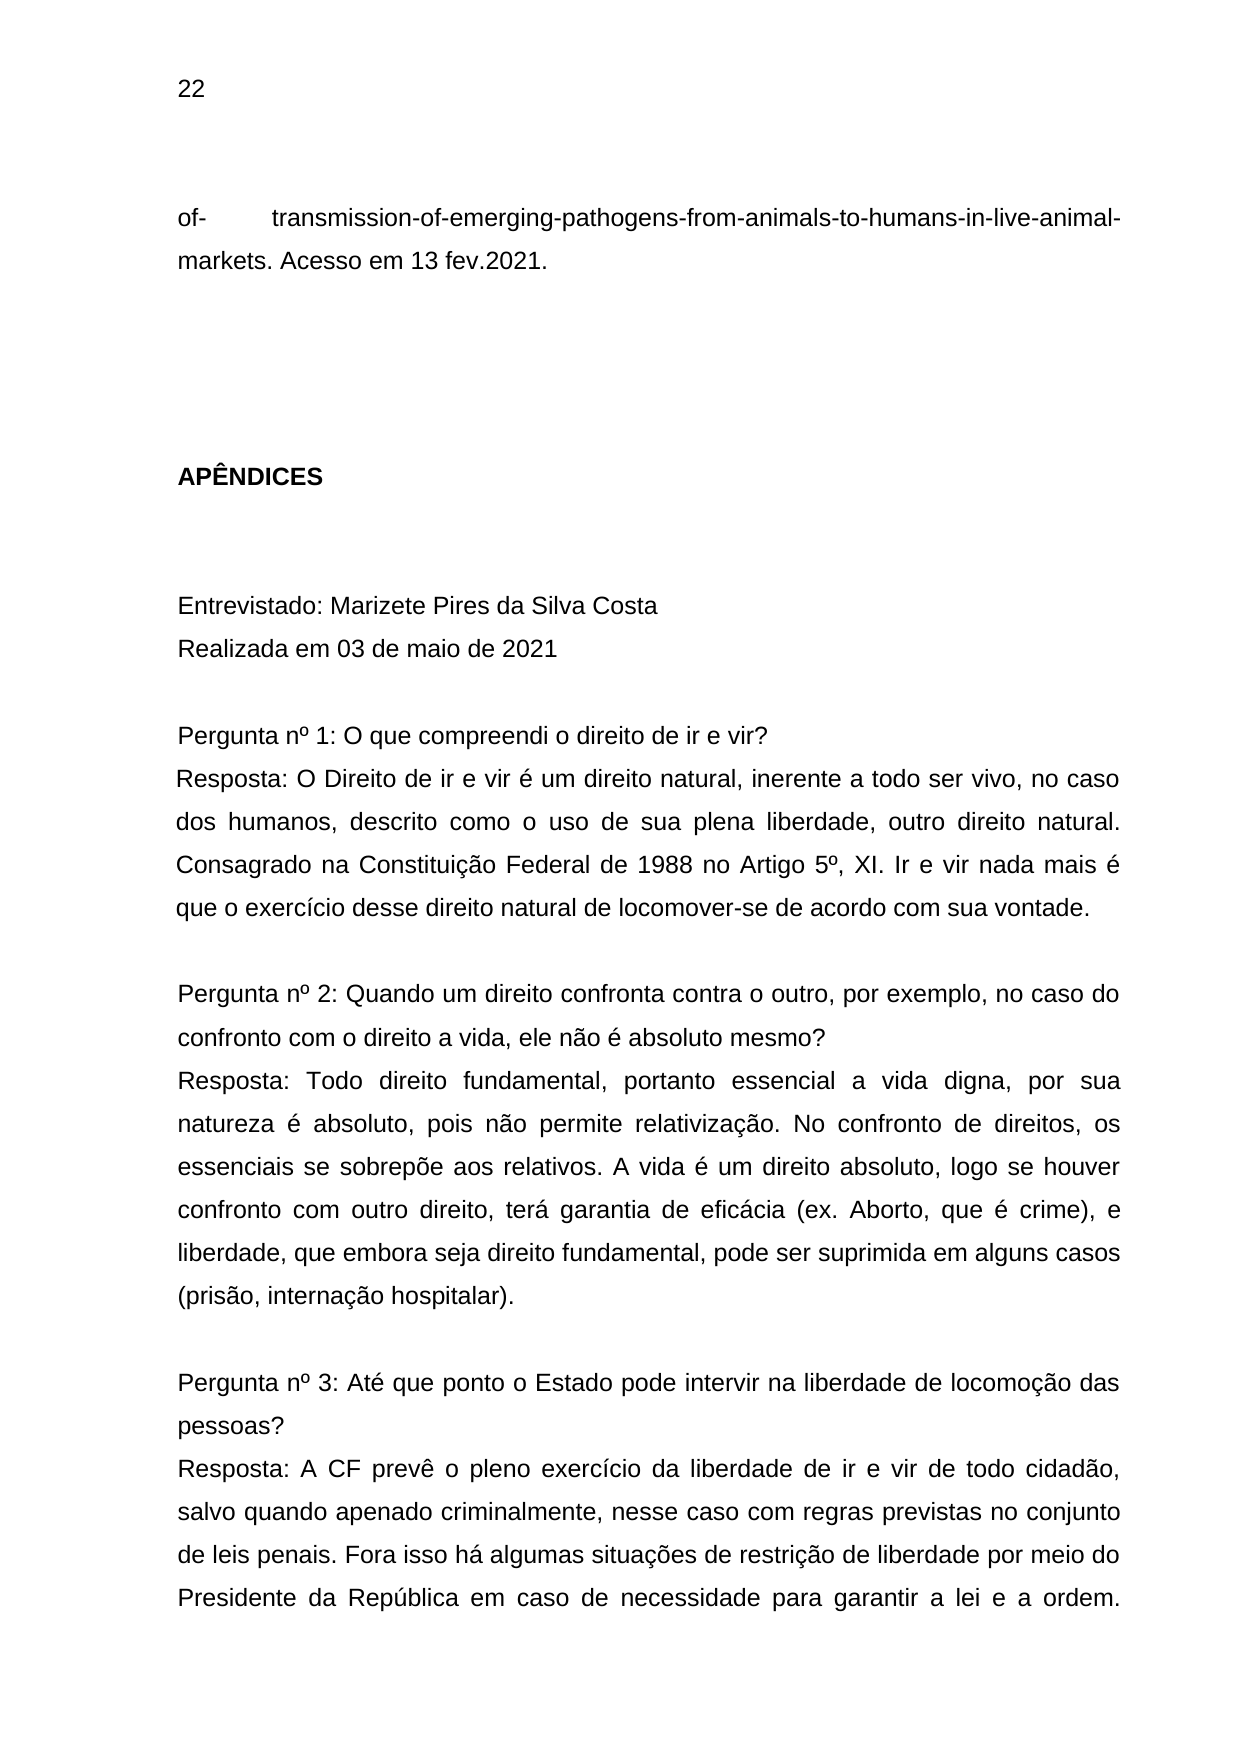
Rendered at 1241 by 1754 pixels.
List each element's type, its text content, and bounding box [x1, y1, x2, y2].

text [177, 1454, 1122, 1612]
text Entrevistado: Marizete Pires da Silva Costa [177, 591, 1122, 620]
text Pergunta nº 3: Até que ponto o Estado pode intervir na liberdade de locomoção das pessoas? [177, 1368, 1122, 1439]
text Realizada em 03 de maio de 2021 [177, 634, 1122, 663]
text Pergunta nº 1: O que compreendi o direito de ir e vir? [177, 721, 1120, 749]
text Pergunta nº 2: Quando um direito confronta contra o outro, por exemplo, no caso do confronto com o direito a vida, ele não é absoluto mesmo? [177, 979, 1122, 1051]
text APÊNDICES [177, 462, 1122, 491]
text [177, 203, 1122, 275]
text Resposta: O Direito de ir e vir é um direito natural, inerente a todo ser vivo, no caso dos humanos, descrito como o uso de sua plena liberdade, outro direito natural. Consagrado na Constituição Federal de 1988 no Artigo 5º, XI. Ir e vir nada mais é que o exercício desse direito natural de locomover-se de acordo com sua vontade. [176, 764, 1122, 922]
text Resposta: Todo direito fundamental, portanto essencial a vida digna, por sua natureza é absoluto, pois não permite relativização. No confronto de direitos, os essenciais se sobrepõe aos relativos. A vida é um direito absoluto, logo se houver confronto com outro direito, terá garantia de eficácia (ex. Aborto, que é crime), e liberdade, que embora seja direito fundamental, pode ser suprimida em alguns casos (prisão, internação hospitalar). [177, 1066, 1122, 1310]
